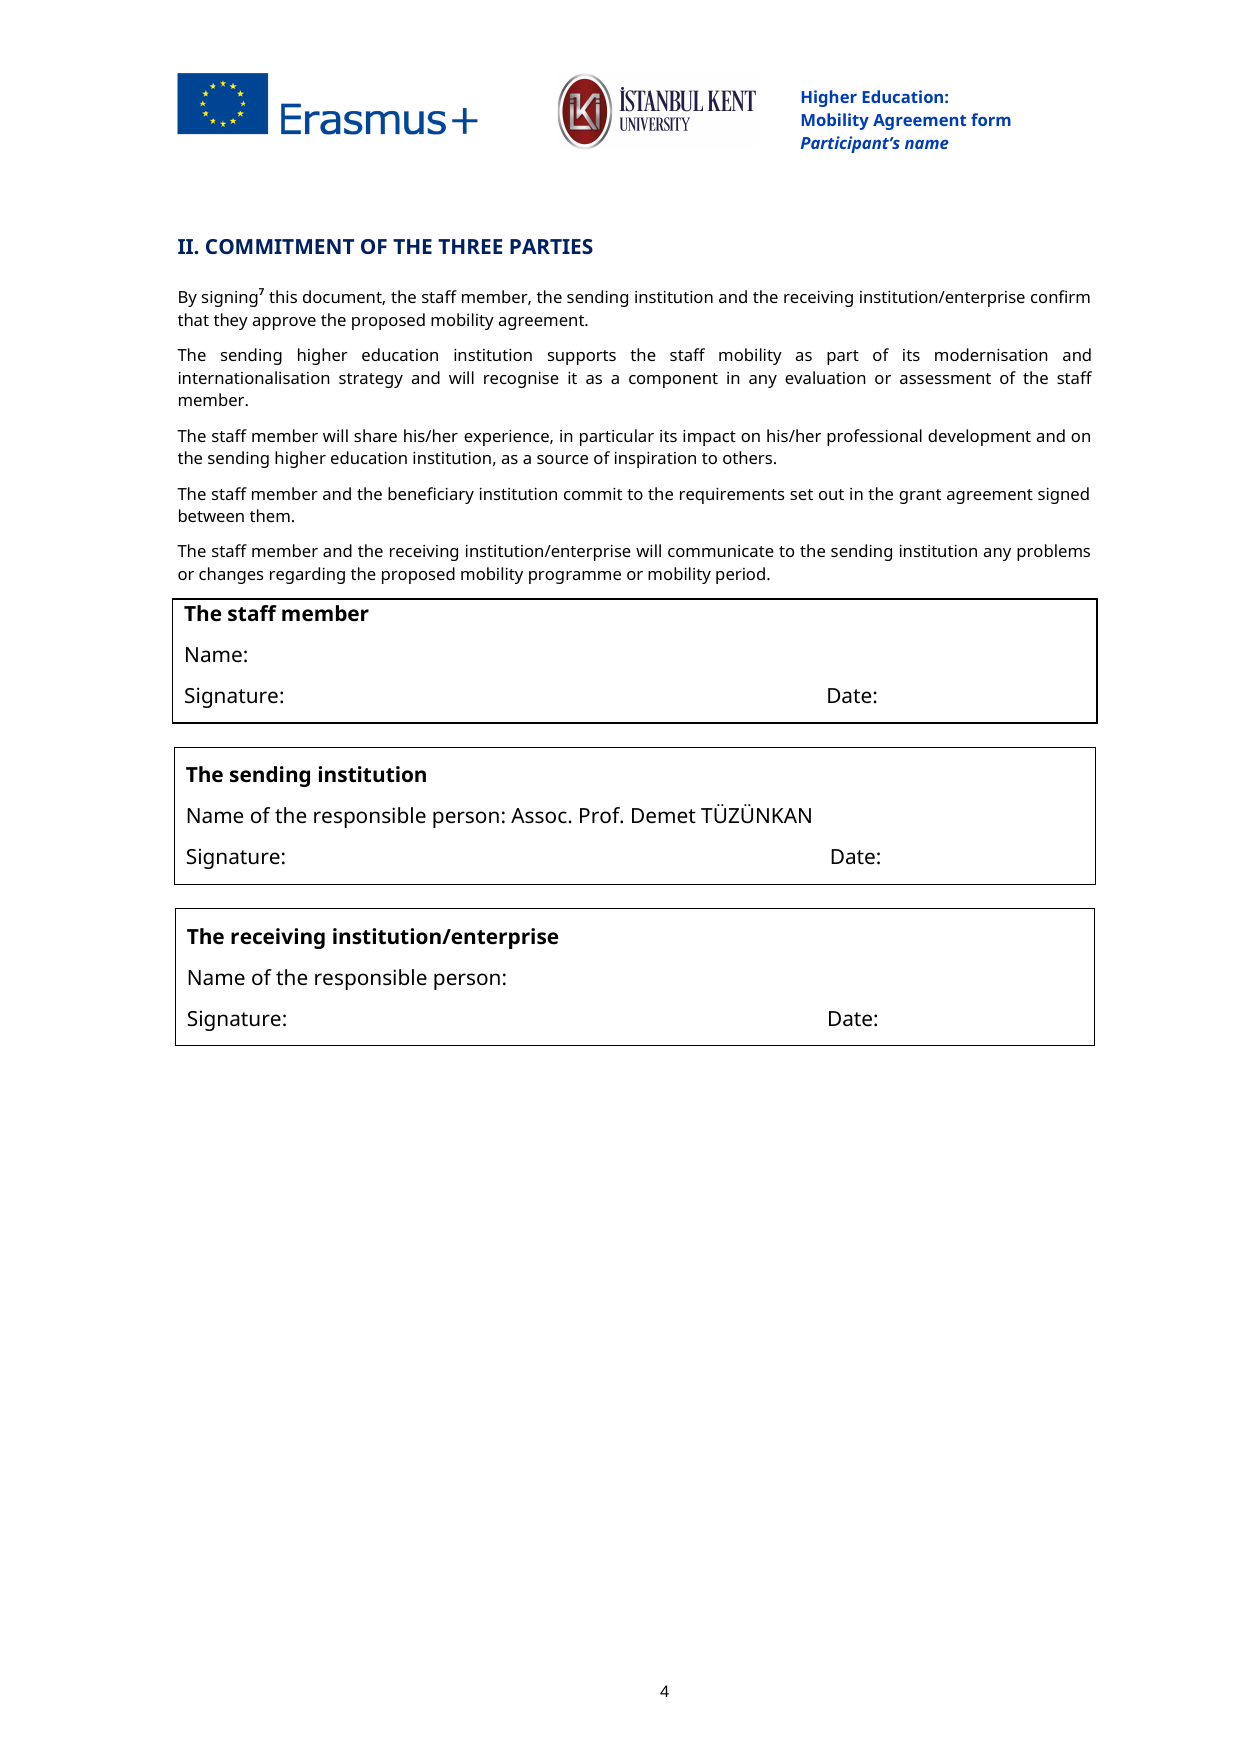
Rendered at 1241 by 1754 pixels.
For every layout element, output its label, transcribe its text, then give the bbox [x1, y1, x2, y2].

text The sending higher education institution supports the staff mobility as part of its modernisation and internationalisation strategy and will recognise it as a component in any evaluation or assessment of the staff member. [177, 343, 1092, 412]
text The staff member and the receiving institution/enterprise will communicate to the sending institution any problems or changes regarding the proposed mobility programme or mobility period. [177, 540, 1092, 585]
table_header The receiving institution/enterprise Name of the responsible person: Signature: Date: [176, 909, 1094, 1044]
text The staff member will share his/her experience, in particular its impact on his/her professional development and on the sending higher education institution, as a source of inspiration to others. [177, 424, 1092, 469]
text II. COMMITMENT OF THE THREE PARTIES [177, 232, 1092, 261]
table_header The staff member Name: Signature: Date: [173, 600, 1096, 722]
text By signing this document, the staff member, the sending institution and the receiving institution/enterprise confirm that they approve the proposed mobility agreement. [177, 286, 1092, 331]
picture [177, 73, 478, 135]
picture [557, 73, 760, 150]
table_header The sending institution Name of the responsible person: Assoc. Prof. Demet TÜZÜNKAN Signature: Date: [175, 748, 1095, 883]
text The staff member and the beneficiary institution commit to the requirements set out in the grant agreement signed between them. [177, 482, 1092, 527]
